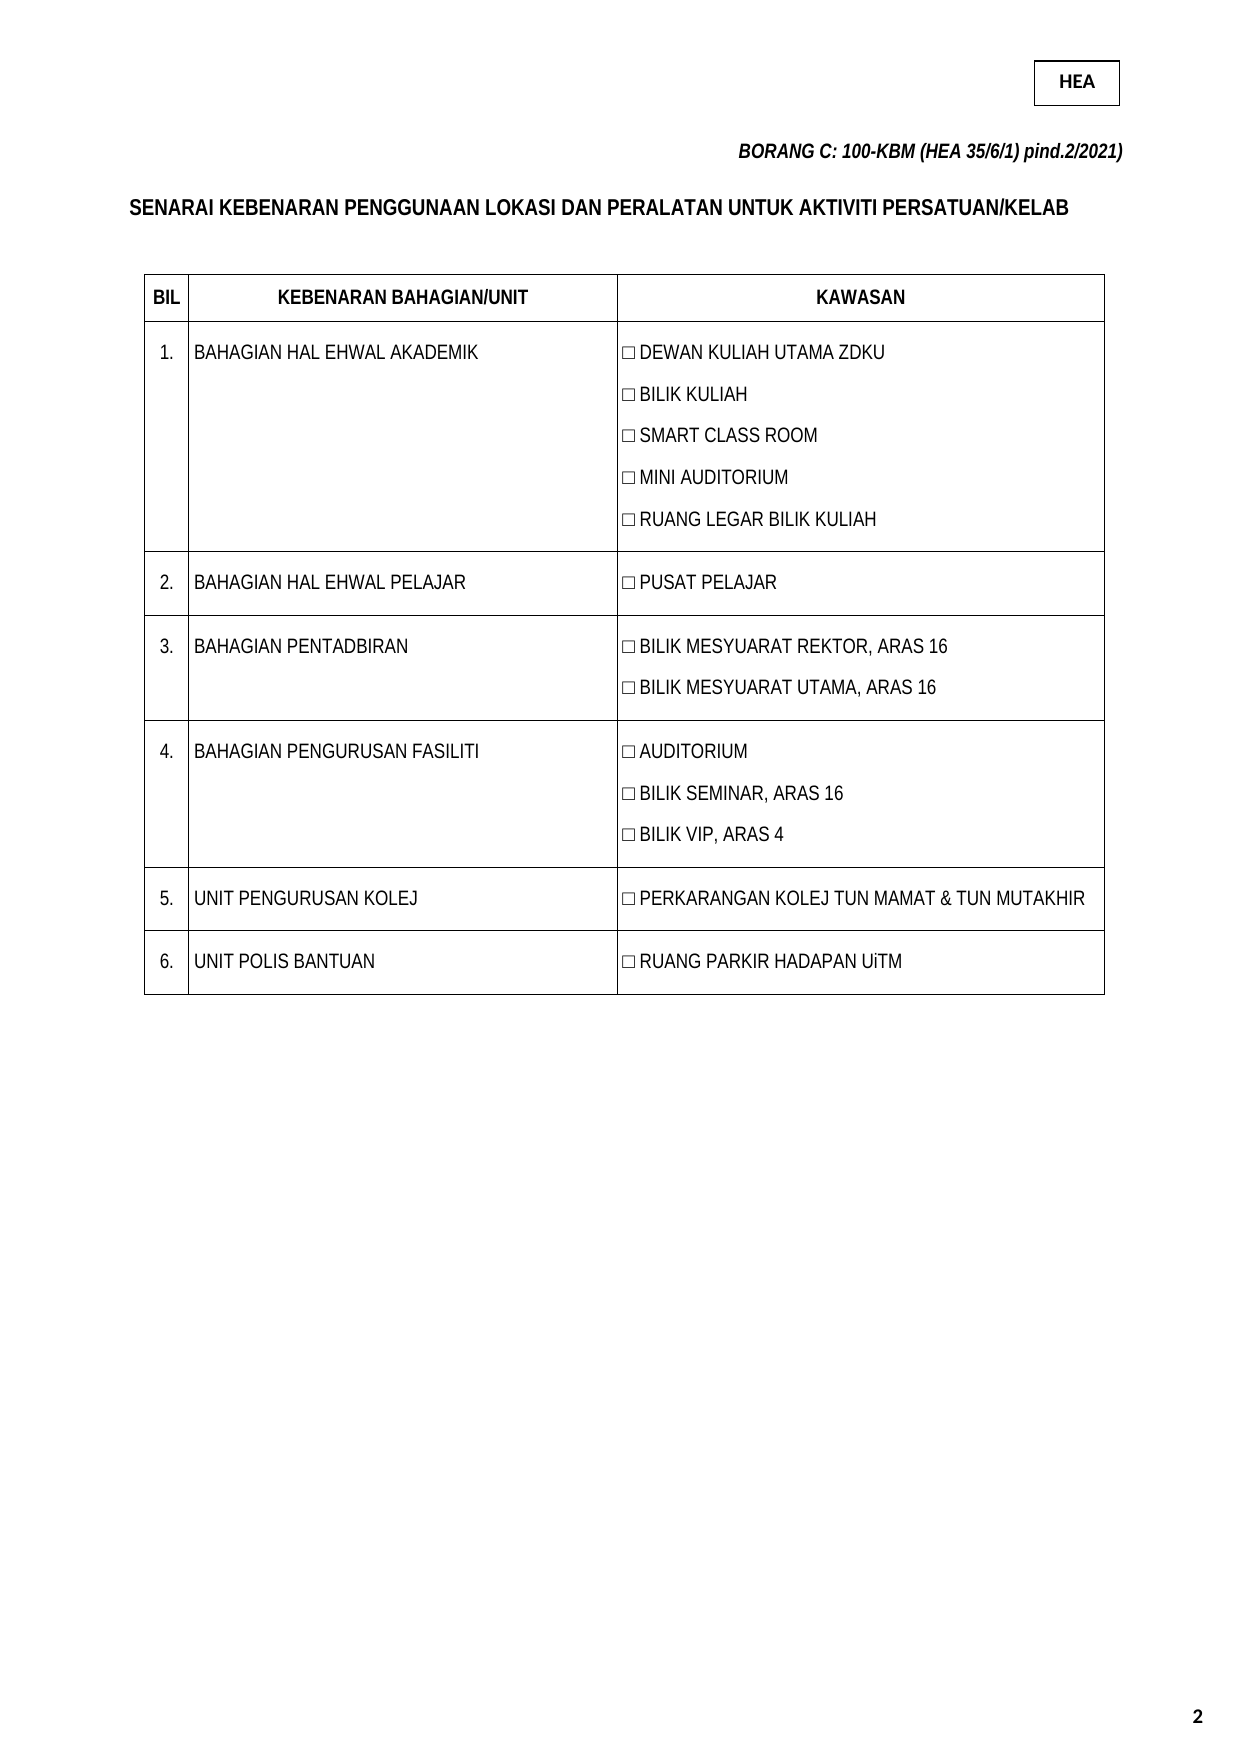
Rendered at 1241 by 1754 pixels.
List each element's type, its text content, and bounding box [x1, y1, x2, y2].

table_cell UNIT POLIS BANTUAN [189, 931, 617, 994]
table_cell □ AUDITORIUM □ BILIK SEMINAR, ARAS 16 □ BILIK VIP, ARAS 4 [618, 721, 1104, 867]
table_cell 1. [145, 322, 188, 551]
table_cell 6. [145, 931, 188, 994]
table_cell □ DEWAN KULIAH UTAMA ZDKU □ BILIK KULIAH □ SMART CLASS ROOM □ MINI AUDITORIUM □ RUANG LEGAR BILIK KULIAH [618, 322, 1104, 551]
table_cell 4. [145, 721, 188, 867]
table_cell UNIT PENGURUSAN KOLEJ [189, 868, 617, 930]
table_header BIL [145, 275, 188, 321]
table_cell BAHAGIAN PENGURUSAN FASILITI [189, 721, 617, 867]
table_cell BAHAGIAN HAL EHWAL AKADEMIK [189, 322, 617, 551]
table_cell BAHAGIAN HAL EHWAL PELAJAR [189, 552, 617, 614]
text BORANG C: 100-KBM (HEA 35/6/1) pind.2/2021) [654, 139, 1203, 163]
table_cell □ PUSAT PELAJAR [618, 552, 1104, 614]
table_cell □ RUANG PARKIR HADAPAN UiTM [618, 931, 1104, 994]
table_cell □ PERKARANGAN KOLEJ TUN MAMAT & TUN MUTAKHIR [618, 868, 1104, 930]
table_cell 2. [145, 552, 188, 614]
table_cell 3. [145, 616, 188, 720]
table_cell 5. [145, 868, 188, 930]
table_cell BAHAGIAN PENTADBIRAN [189, 616, 617, 720]
text SENARAI KEBENARAN PENGGUNAAN LOKASI DAN PERALATAN UNTUK AKTIVITI PERSATUAN/KELAB [129, 194, 1203, 221]
table_header KEBENARAN BAHAGIAN/UNIT [189, 275, 617, 321]
table_header KAWASAN [618, 275, 1104, 321]
table_cell □ BILIK MESYUARAT REKTOR, ARAS 16 □ BILIK MESYUARAT UTAMA, ARAS 16 [618, 616, 1104, 720]
